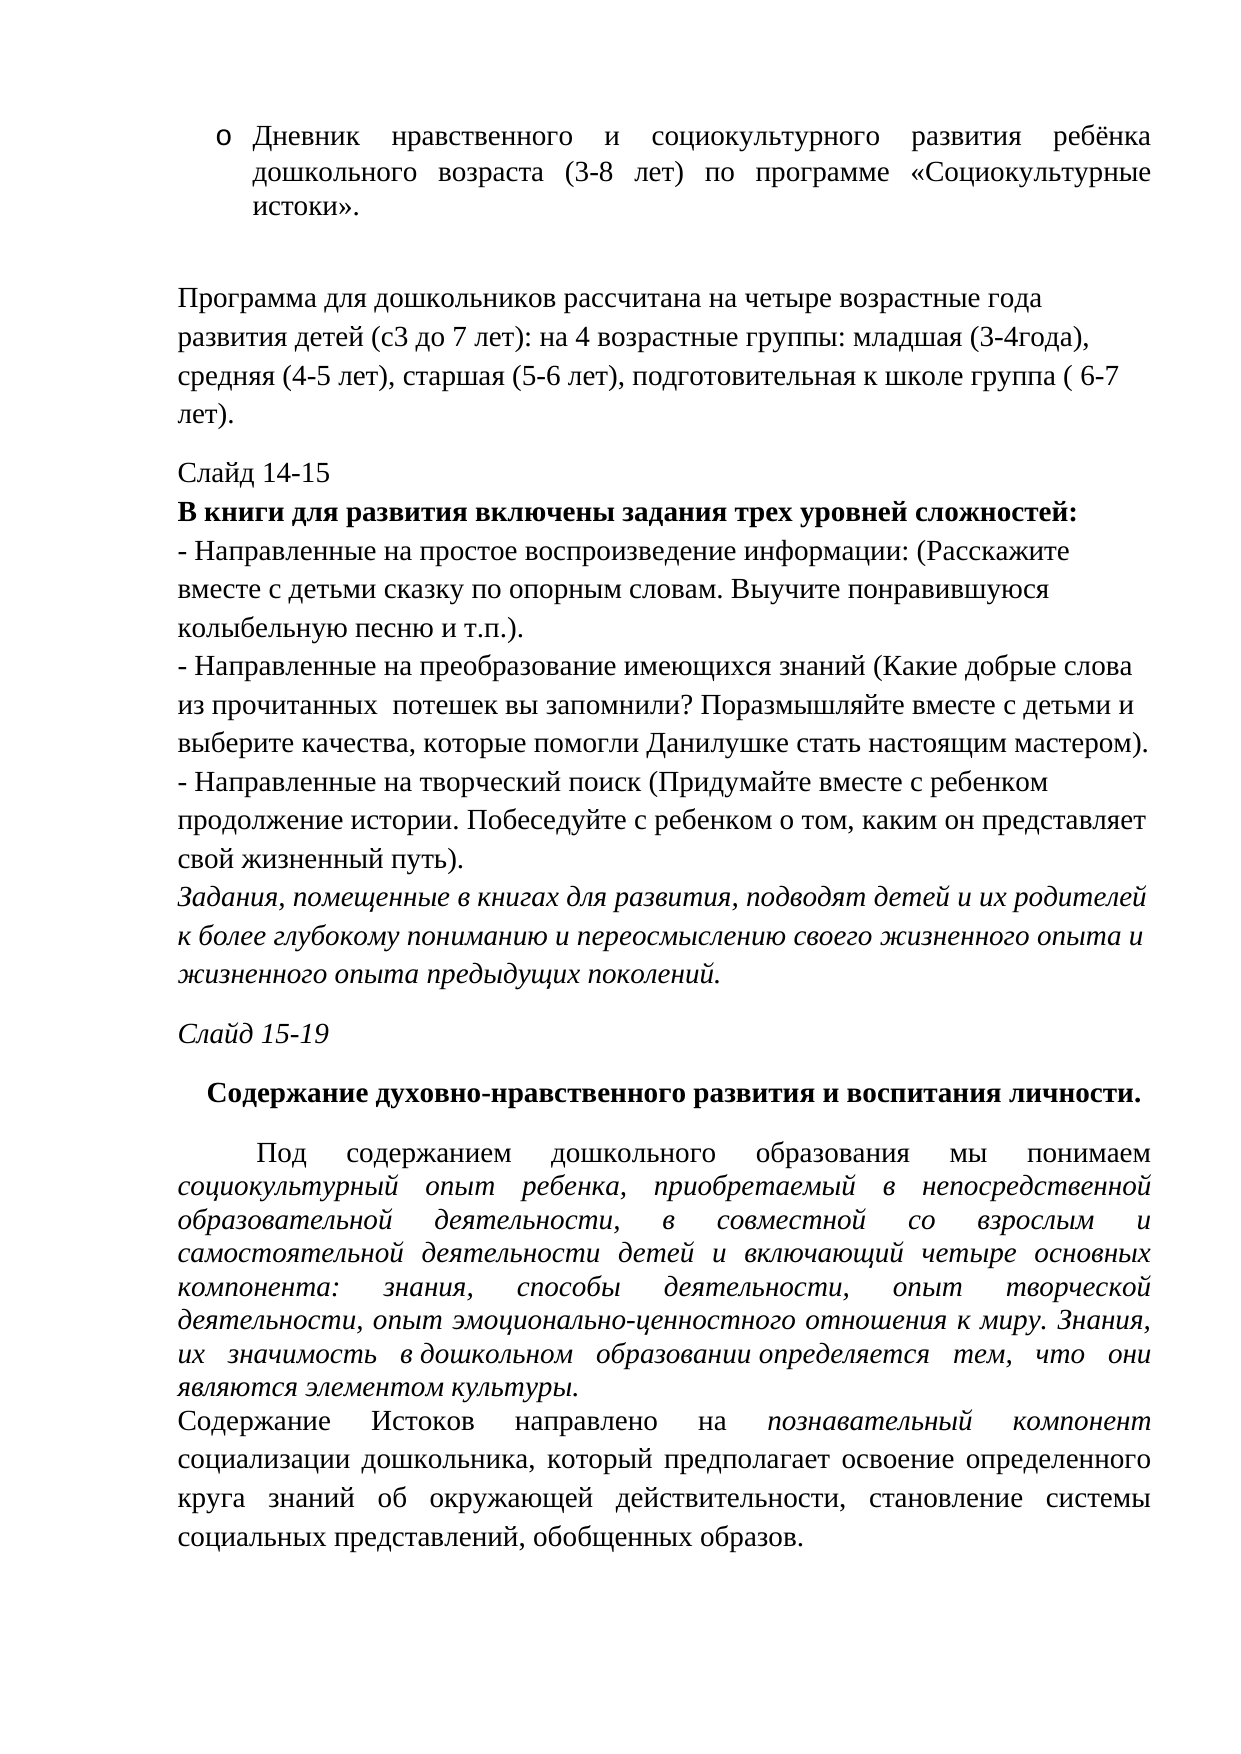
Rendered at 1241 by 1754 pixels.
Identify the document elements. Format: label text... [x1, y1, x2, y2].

text Содержание Истоков направлено на познавательный компонент социализации дошкольника, который предполагает освоение определенного круга знаний об окружающей действительности, становление системы социальных представлений, обобщенных образов. [177, 1403, 1152, 1442]
text Слайд 15-19 [177, 1016, 1152, 1049]
text Содержание духовно-нравственного развития и воспитания личности. [177, 1075, 1152, 1109]
text Программа для дошкольников рассчитана на четыре возрастные года развития детей (с3 до 7 лет): на 4 возрастные группы: младшая (3-4года), средняя (4-5 лет), старшая (5-6 лет), подготовительная к школе группа ( 6-7 лет). [177, 281, 1152, 430]
text Под содержанием дошкольного образования мы понимаем социокультурный опыт ребенка, приобретаемый в непосредственной образовательной деятельности, в совместной со взрослым и самостоятельной деятельности детей и включающий четыре основных компонента: знания, способы деятельности, опыт творческой деятельности, опыт эмоционально-ценностного отношения к миру. Знания, их значимость в дошкольном образовании определяется тем, что они являются элементом культуры. [177, 1135, 1152, 1403]
text Слайд 14-15 В книги для развития включены задания трех уровней сложностей: - Направленные на простое воспроизведение информации: (Расскажите вместе с детьми сказку по опорным словам. Выучите понравившуюся колыбельную песню и т.п.). - Направленные на преобразование имеющихся знаний (Какие добрые слова из прочитанных потешек вы запомнили? Поразмышляйте вместе с детьми и выберите качества, которые помогли Данилушке стать настоящим мастером). - Направленные на творческий поиск (Придумайте вместе с ребенком продолжение истории. Побеседуйте с ребенком о том, каким он представляет свой жизненный путь). Задания, помещенные в книгах для развития, подводят детей и их родителей к более глубокому пониманию и переосмыслению своего жизненного опыта и жизненного опыта предыдущих поколений. [177, 456, 1152, 990]
list Дневник нравственного и социокультурного развития ребёнка дошкольного возраста (3-8 лет) по программе «Социокультурные истоки». [215, 118, 1152, 221]
text Содержание Истоков направлено на познавательный компонент социализации дошкольника, который предполагает освоение определенного круга знаний об окружающей действительности, становление системы социальных представлений, обобщенных образов. [177, 1514, 1152, 1552]
